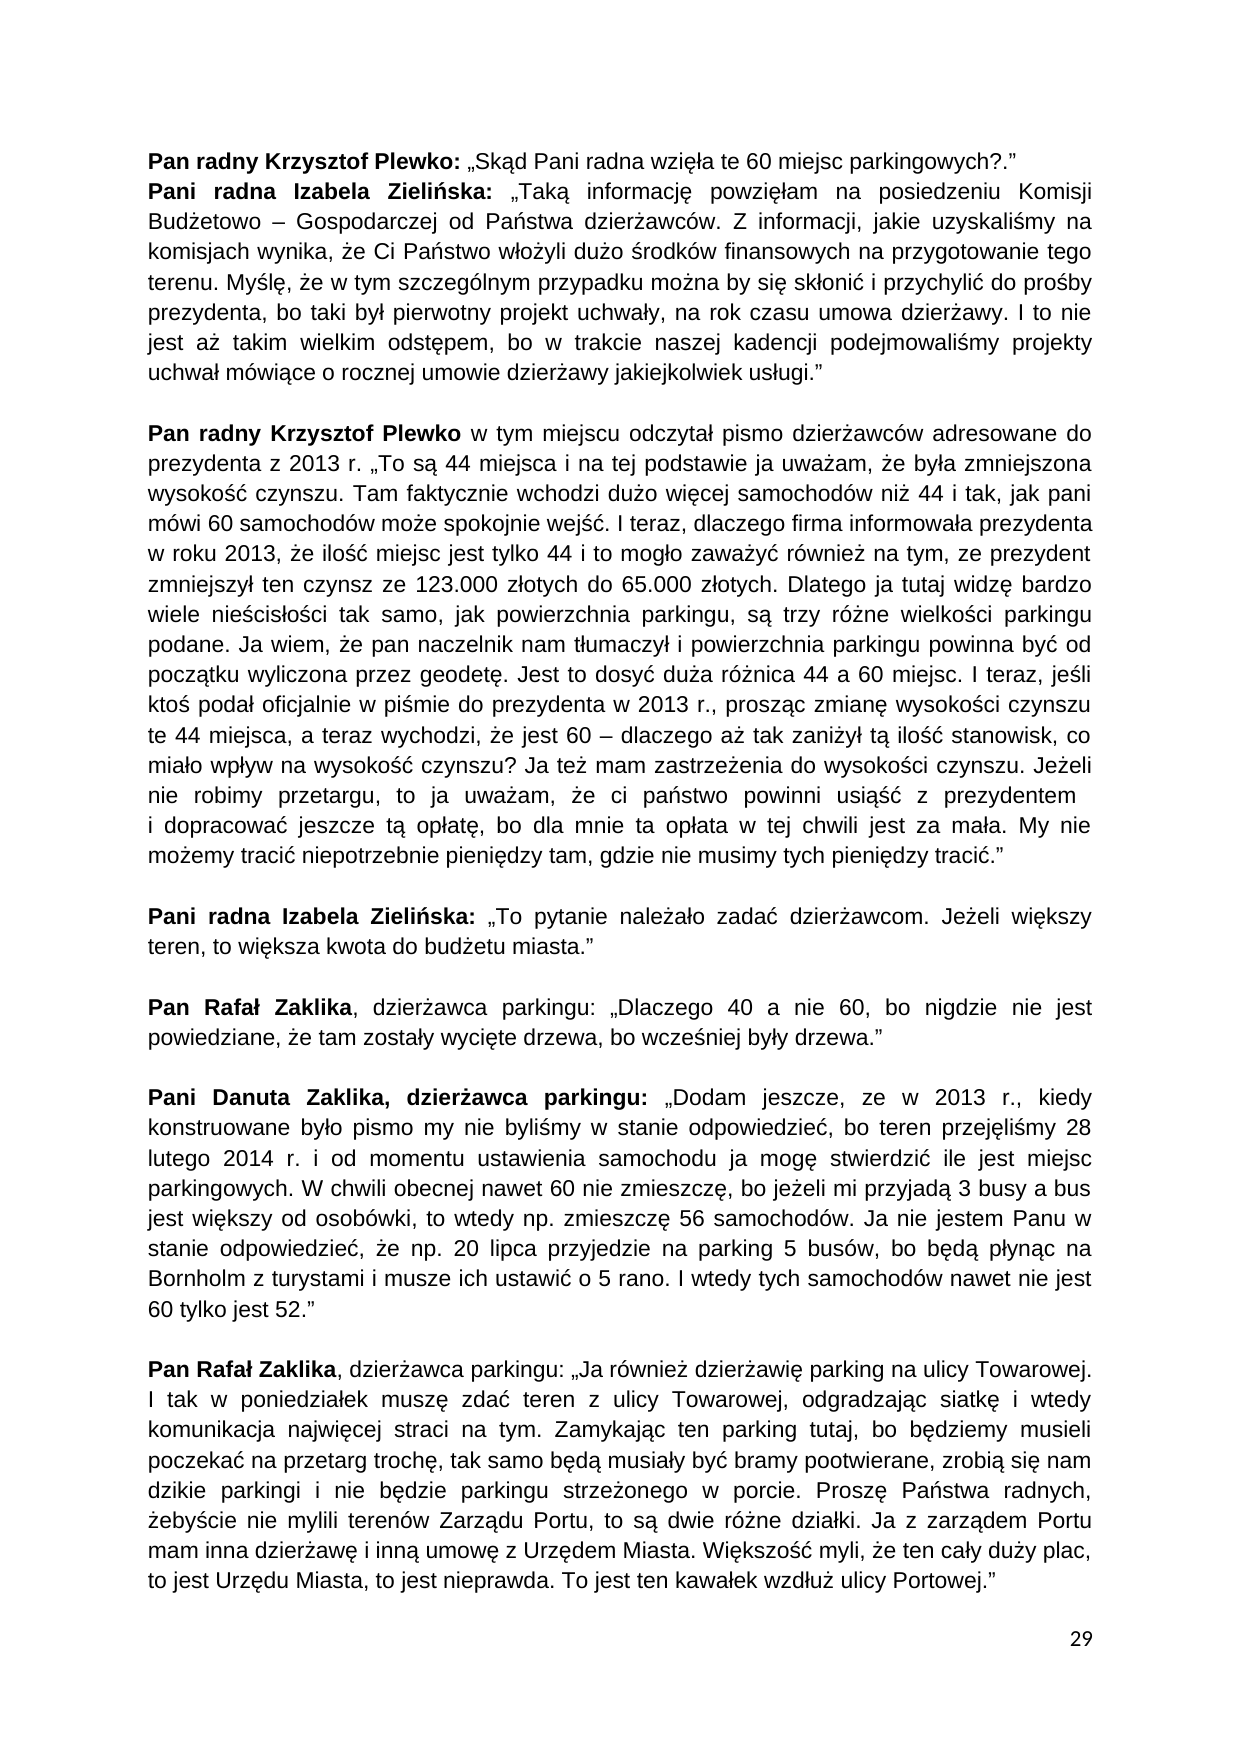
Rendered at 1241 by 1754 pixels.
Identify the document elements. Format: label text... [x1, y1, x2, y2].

text Pan radny Krzysztof Plewko w tym miejscu odczytał pismo dzierżawców adresowane do prezydenta z 2013 r. „To są 44 miejsca i na tej podstawie ja uważam, że była zmniejszona wysokość czynszu. Tam faktycznie wchodzi dużo więcej samochodów niż 44 i tak, jak pani mówi 60 samochodów może spokojnie wejść. I teraz, dlaczego firma informowała prezydenta w roku 2013, że ilość miejsc jest tylko 44 i to mogło zaważyć również na tym, ze prezydent zmniejszył ten czynsz ze 123.000 złotych do 65.000 złotych. Dlatego ja tutaj widzę bardzo wiele nieścisłości tak samo, jak powierzchnia parkingu, są trzy różne wielkości parkingu podane. Ja wiem, że pan naczelnik nam tłumaczył i powierzchnia parkingu powinna być od początku wyliczona przez geodetę. Jest to dosyć duża różnica 44 a 60 miejsc. I teraz, jeśli ktoś podał oficjalnie w piśmie do prezydenta w 2013 r., prosząc zmianę wysokości czynszu te 44 miejsca, a teraz wychodzi, że jest 60 – dlaczego aż tak zaniżył tą ilość stanowisk, co miało wpływ na wysokość czynszu? Ja też mam zastrzeżenia do wysokości czynszu. Jeżeli nie robimy przetargu, to ja uważam, że ci państwo powinni usiąść z prezydentem i dopracować jeszcze tą opłatę, bo dla mnie ta opłata w tej chwili jest za mała. My nie możemy tracić niepotrzebnie pieniędzy tam, gdzie nie musimy tych pieniędzy tracić.” [148, 419, 1093, 869]
text Pan radny Krzysztof Plewko: „Skąd Pani radna wzięła te 60 miejsc parkingowych?.” [148, 148, 1093, 174]
text Pani Danuta Zaklika, dzierżawca parkingu: „Dodam jeszcze, ze w 2013 r., kiedy konstruowane było pismo my nie byliśmy w stanie odpowiedzieć, bo teren przejęliśmy 28 lutego 2014 r. i od momentu ustawienia samochodu ja mogę stwierdzić ile jest miejsc parkingowych. W chwili obecnej nawet 60 nie zmieszczę, bo jeżeli mi przyjadą 3 busy a bus jest większy od osobówki, to wtedy np. zmieszczę 56 samochodów. Ja nie jestem Panu w stanie odpowiedzieć, że np. 20 lipca przyjedzie na parking 5 busów, bo będą płynąc na Bornholm z turystami i musze ich ustawić o 5 rano. I wtedy tych samochodów nawet nie jest 60 tylko jest 52.” [148, 1084, 1093, 1322]
text Pani radna Izabela Zielińska: „Taką informację powzięłam na posiedzeniu Komisji Budżetowo – Gospodarczej od Państwa dzierżawców. Z informacji, jakie uzyskaliśmy na komisjach wynika, że Ci Państwo włożyli dużo środków finansowych na przygotowanie tego terenu. Myślę, że w tym szczególnym przypadku można by się skłonić i przychylić do prośby prezydenta, bo taki był pierwotny projekt uchwały, na rok czasu umowa dzierżawy. I to nie jest aż takim wielkim odstępem, bo w trakcie naszej kadencji podejmowaliśmy projekty uchwał mówiące o rocznej umowie dzierżawy jakiejkolwiek usługi.” [148, 178, 1093, 385]
text Pani radna Izabela Zielińska: „To pytanie należało zadać dzierżawcom. Jeżeli większy teren, to większa kwota do budżetu miasta.” [148, 903, 1093, 959]
text Pan Rafał Zaklika, dzierżawca parkingu: „Dlaczego 40 a nie 60, bo nigdzie nie jest powiedziane, że tam zostały wycięte drzewa, bo wcześniej były drzewa.” [148, 993, 1093, 1050]
text Pan Rafał Zaklika, dzierżawca parkingu: „Ja również dzierżawię parking na ulicy Towarowej. I tak w poniedziałek muszę zdać teren z ulicy Towarowej, odgradzając siatkę i wtedy komunikacja najwięcej straci na tym. Zamykając ten parking tutaj, bo będziemy musieli poczekać na przetarg trochę, tak samo będą musiały być bramy pootwierane, zrobią się nam dzikie parkingi i nie będzie parkingu strzeżonego w porcie. Proszę Państwa radnych, żebyście nie mylili terenów Zarządu Portu, to są dwie różne działki. Ja z zarządem Portu mam inna dzierżawę i inną umowę z Urzędem Miasta. Większość myli, że ten cały duży plac, to jest Urzędu Miasta, to jest nieprawda. To jest ten kawałek wzdłuż ulicy Portowej.” [148, 1356, 1093, 1594]
